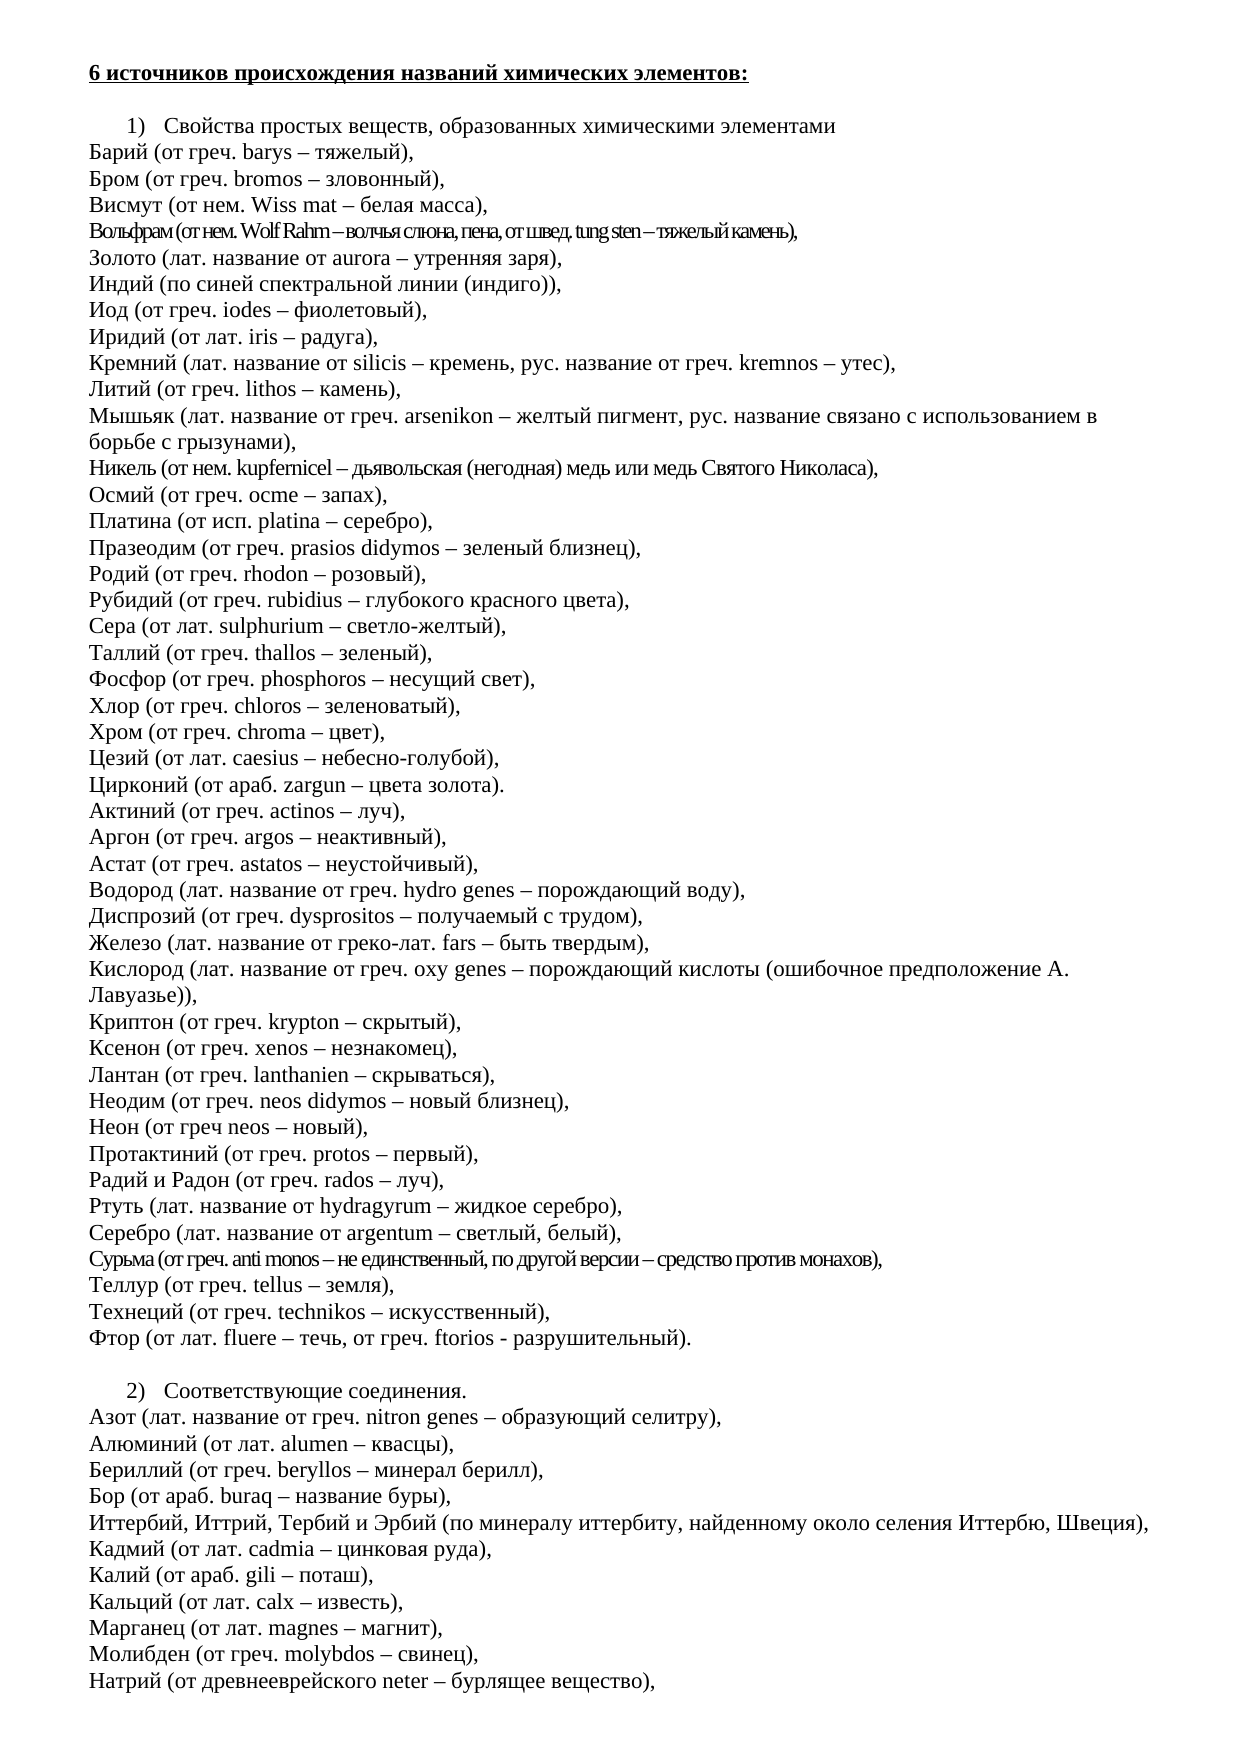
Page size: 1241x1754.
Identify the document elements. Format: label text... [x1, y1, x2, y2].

text Теллур (от греч. tellus – земля), [89, 1271, 1167, 1298]
text Вольфрам (от нем. Wolf Rahm – волчья слюна, пена, от швед. tung sten – тяжелый камень), [89, 217, 1167, 244]
text Родий (от греч. rhodon – розовый), [89, 560, 1167, 586]
text Астат (от греч. astatos – неустойчивый), [89, 850, 1167, 876]
text Ртуть (лат. название от hydragyrum – жидкое серебро), [89, 1192, 1167, 1219]
text Рубидий (от греч. rubidius – глубокого красного цвета), [89, 586, 1167, 613]
text Индий (по синей спектральной линии (индиго)), [89, 270, 1167, 296]
text Иридий (от лат. iris – радуга), [89, 323, 1167, 349]
text Алюминий (от лат. alumen – квасцы), [89, 1429, 1167, 1456]
text Платина (от исп. platina – серебро), [89, 507, 1167, 533]
text Золото (лат. название от aurora – утренняя заря), [89, 244, 1167, 270]
text Натрий (от древнееврейского neter – бурлящее вещество), [89, 1667, 1167, 1693]
list Свойства простых веществ, образованных химическими элементами [126, 112, 1167, 138]
text Барий (от греч. barys – тяжелый), [89, 138, 1167, 164]
text Лантан (от греч. lanthanien – скрываться), [89, 1061, 1167, 1087]
text 6 источников происхождения названий химических элементов: [89, 59, 1167, 86]
text Хром (от греч. chroma – цвет), [89, 718, 1167, 744]
text Марганец (от лат. magnes – магнит), [89, 1614, 1167, 1640]
text Калий (от араб. gili – поташ), [89, 1561, 1167, 1588]
text Технеций (от греч. technikos – искусственный), [89, 1298, 1167, 1324]
text Актиний (от греч. actinos – луч), [89, 797, 1167, 823]
text Азот (лат. название от греч. nitron genes – образующий селитру), [89, 1403, 1167, 1429]
text Фтор (от лат. fluere – течь, от греч. ftorios - разрушительный). [89, 1324, 1167, 1351]
text Бром (от греч. bromos – зловонный), [89, 164, 1167, 191]
text Неон (от греч neos – новый), [89, 1113, 1167, 1140]
text Радий и Радон (от греч. rados – луч), [89, 1166, 1167, 1192]
text Кальций (от лат. calx – известь), [89, 1588, 1167, 1614]
text Мышьяк (лат. название от греч. arsenikon – желтый пигмент, рус. название связано с использованием в борьбе с грызунами), [89, 402, 1167, 454]
text Молибден (от греч. molybdos – свинец), [89, 1640, 1167, 1667]
text Висмут (от нем. Wiss mat – белая масса), [89, 191, 1167, 217]
text Диспрозий (от греч. dysprositos – получаемый с трудом), [89, 902, 1167, 929]
text Иттербий, Иттрий, Тербий и Эрбий (по минералу иттербиту, найденному около селения Иттербю, Швеция), [89, 1509, 1167, 1535]
text Фосфор (от греч. phosphoros – несущий свет), [89, 665, 1167, 692]
text Аргон (от греч. argos – неактивный), [89, 823, 1167, 850]
list Соответствующие соединения. [126, 1377, 1167, 1403]
text Цезий (от лат. caesius – небесно-голубой), [89, 744, 1167, 771]
text Сурьма (от греч. anti monos – не единственный, по другой версии – средство против монахов), [89, 1245, 1167, 1271]
text Литий (от греч. lithos – камень), [89, 375, 1167, 402]
text Кремний (лат. название от silicis – кремень, рус. название от греч. kremnos – утес), [89, 349, 1167, 375]
text Бериллий (от греч. beryllos – минерал берилл), [89, 1456, 1167, 1482]
text Бор (от араб. buraq – название буры), [89, 1482, 1167, 1509]
text Празеодим (от греч. prasios didymos – зеленый близнец), [89, 533, 1167, 560]
text Водород (лат. название от греч. hydro genes – порождающий воду), [89, 876, 1167, 902]
text Иод (от греч. iodes – фиолетовый), [89, 296, 1167, 323]
text Железо (лат. название от греко-лат. fars – быть твердым), [89, 929, 1167, 955]
text Кадмий (от лат. cadmia – цинковая руда), [89, 1535, 1167, 1561]
text Осмий (от греч. ocme – запах), [89, 481, 1167, 507]
text Протактиний (от греч. protos – первый), [89, 1140, 1167, 1166]
text Цирконий (от араб. zargun – цвета золота). [89, 771, 1167, 797]
text Никель (от нем. kupfernicel – дьявольская (негодная) медь или медь Святого Николаса), [89, 454, 1167, 481]
text Таллий (от греч. thallos – зеленый), [89, 639, 1167, 665]
text Ксенон (от греч. xenos – незнакомец), [89, 1034, 1167, 1061]
text Криптон (от греч. krypton – скрытый), [89, 1008, 1167, 1034]
text Серебро (лат. название от argentum – светлый, белый), [89, 1219, 1167, 1245]
text Хлор (от греч. chloros – зеленоватый), [89, 692, 1167, 718]
text Кислород (лат. название от греч. oxy genes – порождающий кислоты (ошибочное предположение А. Лавуазье)), [89, 955, 1167, 1008]
text Сера (от лат. sulphurium – светло-желтый), [89, 613, 1167, 639]
text Неодим (от греч. neos didymos – новый близнец), [89, 1087, 1167, 1113]
